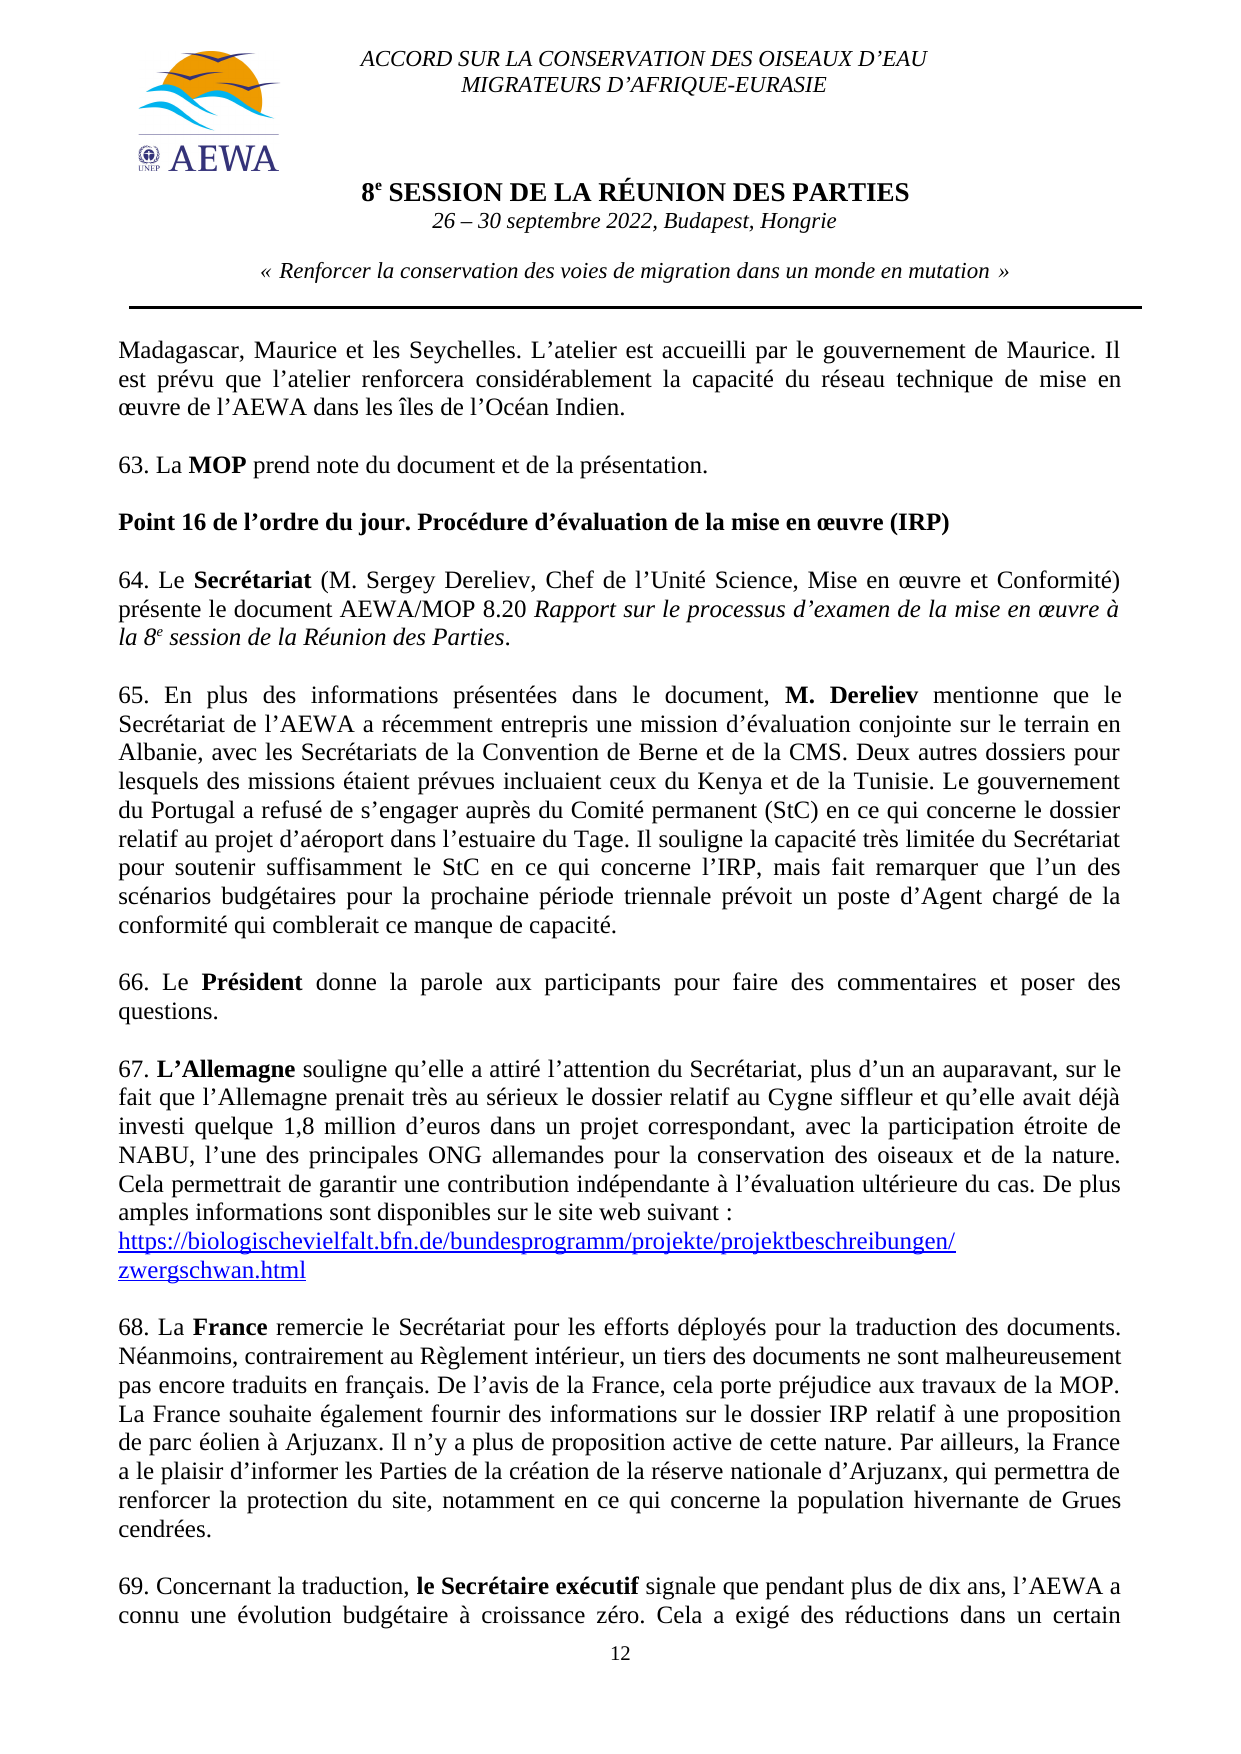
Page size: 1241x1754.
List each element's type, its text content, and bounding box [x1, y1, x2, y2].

text 68. La France remercie le Secrétariat pour les efforts déployés pour la traduction des documents. Néanmoins, contrairement au Règlement intérieur, un tiers des documents ne sont malheureusement pas encore traduits en français. De l’avis de la France, cela porte préjudice aux travaux de la MOP. La France souhaite également fournir des informations sur le dossier IRP relatif à une proposition de parc éolien à Arjuzanx. Il n’y a plus de proposition active de cette nature. Par ailleurs, la France a le plaisir d’informer les Parties de la création de la réserve nationale d’Arjuzanx, qui permettra de renforcer la protection du site, notamment en ce qui concerne la population hivernante de Grues cendrées. [118, 1312, 1122, 1542]
text Point 16 de l’ordre du jour. Procédure d’évaluation de la mise en œuvre (IRP) [118, 507, 1122, 536]
text 64. Le Secrétariat (M. Sergey Dereliev, Chef de l’Unité Science, Mise en œuvre et Conformité) présente le document AEWA/MOP 8.20 Rapport sur le processus d’examen de la mise en œuvre à la 8e session de la Réunion des Parties. [118, 565, 1122, 651]
text 65. En plus des informations présentées dans le document, M. Dereliev mentionne que le Secrétariat de l’AEWA a récemment entrepris une mission d’évaluation conjointe sur le terrain en Albanie, avec les Secrétariats de la Convention de Berne et de la CMS. Deux autres dossiers pour lesquels des missions étaient prévues incluaient ceux du Kenya et de la Tunisie. Le gouvernement du Portugal a refusé de s’engager auprès du Comité permanent (StC) en ce qui concerne le dossier relatif au projet d’aéroport dans l’estuaire du Tage. Il souligne la capacité très limitée du Secrétariat pour soutenir suffisamment le StC en ce qui concerne l’IRP, mais fait remarquer que l’un des scénarios budgétaires pour la prochaine période triennale prévoit un poste d’Agent chargé de la conformité qui comblerait ce manque de capacité. [118, 680, 1122, 939]
picture [138, 51, 281, 171]
text https://biologischevielfalt.bfn.de/bundesprogramm/projekte/projektbeschreibungen/zwergschwan.html [118, 1226, 1122, 1284]
text 66. Le Président donne la parole aux participants pour faire des commentaires et poser des questions. [118, 967, 1122, 1025]
text 67. L’Allemagne souligne qu’elle a attiré l’attention du Secrétariat, plus d’un an auparavant, sur le fait que l’Allemagne prenait très au sérieux le dossier relatif au Cygne siffleur et qu’elle avait déjà investi quelque 1,8 million d’euros dans un projet correspondant, avec la participation étroite de NABU, l’une des principales ONG allemandes pour la conservation des oiseaux et de la nature. Cela permettrait de garantir une contribution indépendante à l’évaluation ultérieure du cas. De plus amples informations sont disponibles sur le site web suivant : [118, 1054, 1122, 1226]
text 63. La MOP prend note du document et de la présentation. [118, 450, 1122, 479]
